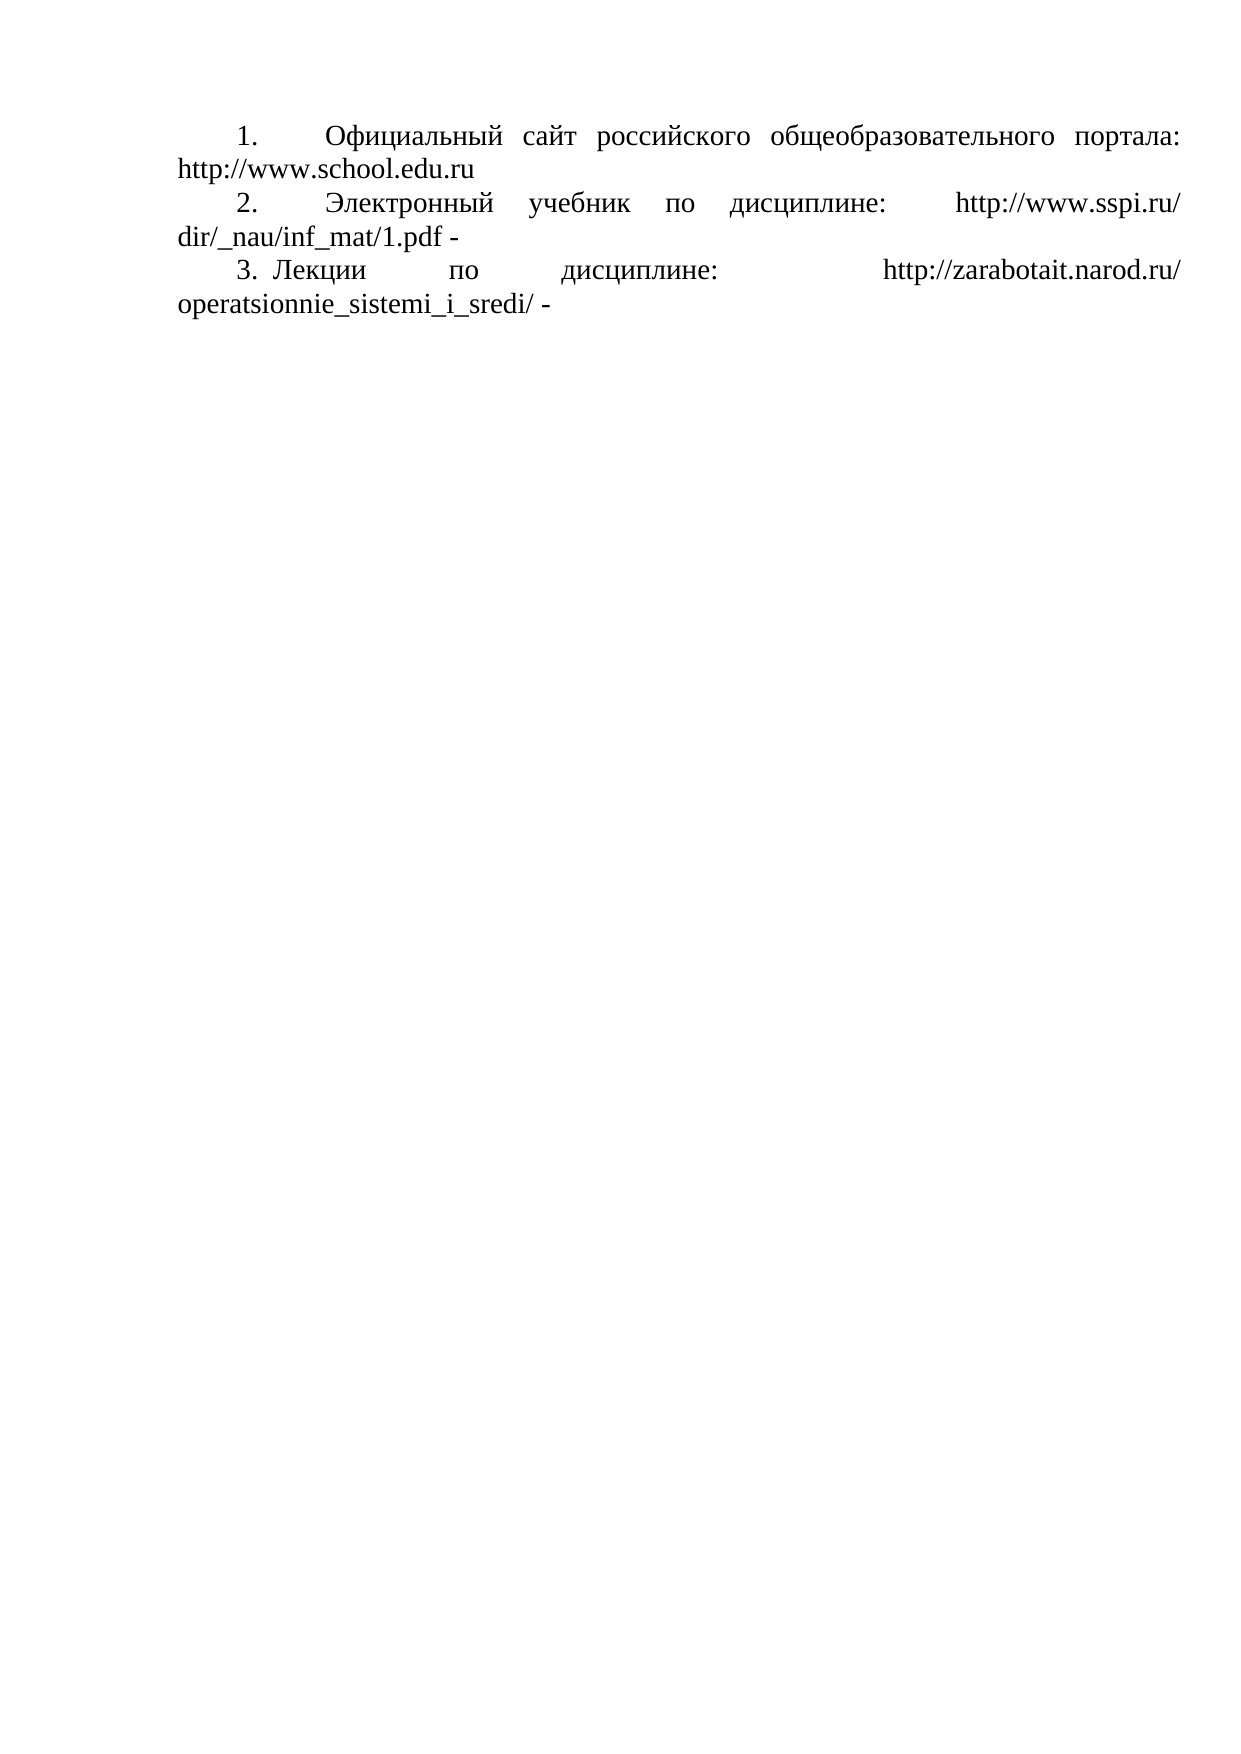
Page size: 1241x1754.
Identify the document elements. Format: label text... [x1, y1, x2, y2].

list Официальный сайт российского общеобразовательного портала: http://www.school.edu.ru [177, 118, 1181, 185]
list Электронный учебник по дисциплине: http://www.sspi.ru/ dir/_nau/inf_mat/1.pdf - [177, 185, 1181, 252]
list Лекции по дисциплине: http://zarabotait.narod.ru/ operatsionnie_sistemi_i_sredi/ - [177, 252, 1181, 319]
